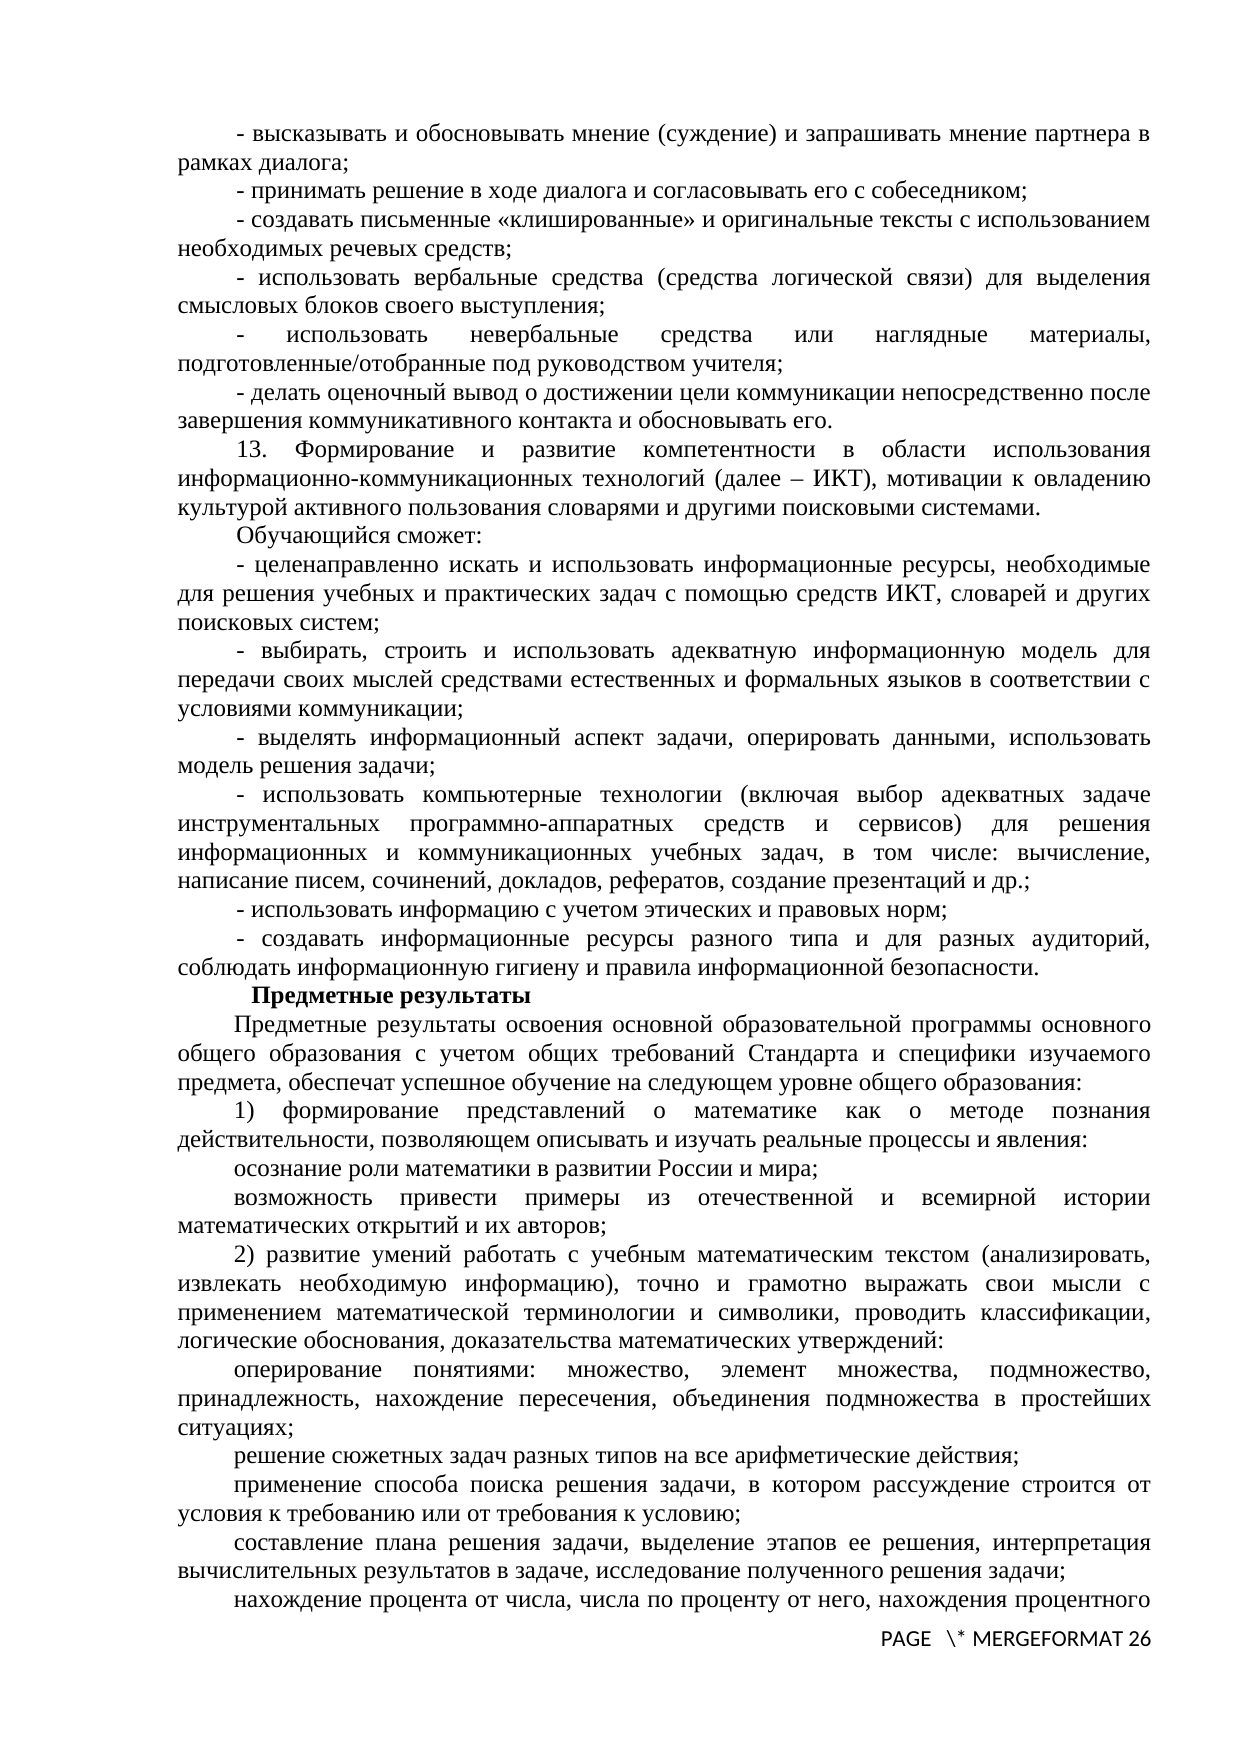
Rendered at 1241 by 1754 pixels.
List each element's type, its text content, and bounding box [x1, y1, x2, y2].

text применение способа поиска решения задачи, в котором рассуждение строится от условия к требованию или от требования к условию; [177, 1469, 1152, 1527]
text - использовать невербальные средства или наглядные материалы, подготовленные/отобранные под руководством учителя; [177, 319, 1152, 377]
text 1) формирование представлений о математике как о методе познания действительности, позволяющем описывать и изучать реальные процессы и явления: [177, 1096, 1152, 1153]
text - создавать письменные «клишированные» и оригинальные тексты с использованием необходимых речевых средств; [177, 204, 1152, 262]
text - целенаправленно искать и использовать информационные ресурсы, необходимые для решения учебных и практических задач с помощью средств ИКТ, словарей и других поисковых систем; [177, 549, 1152, 636]
text - выделять информационный аспект задачи, оперировать данными, использовать модель решения задачи; [177, 722, 1152, 779]
text осознание роли математики в развитии России и мира; [177, 1153, 1152, 1182]
text 13. Формирование и развитие компетентности в области использования информационно-коммуникационных технологий (далее – ИКТ), мотивации к овладению культурой активного пользования словарями и другими поисковыми системами. [177, 434, 1152, 521]
text - выбирать, строить и использовать адекватную информационную модель для передачи своих мыслей средствами естественных и формальных языков в соответствии с условиями коммуникации; [177, 636, 1152, 722]
text - принимать решение в ходе диалога и согласовывать его с собеседником; [177, 176, 1152, 204]
text - создавать информационные ресурсы разного типа и для разных аудиторий, соблюдать информационную гигиену и правила информационной безопасности. [177, 923, 1152, 981]
text Предметные результаты освоения основной образовательной программы основного общего образования с учетом общих требований Стандарта и специфики изучаемого предмета, обеспечат успешное обучение на следующем уровне общего образования: [177, 1009, 1152, 1096]
text Обучающийся сможет: [177, 521, 1152, 549]
text - делать оценочный вывод о достижении цели коммуникации непосредственно после завершения коммуникативного контакта и обосновывать его. [177, 377, 1152, 434]
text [177, 1584, 1152, 1613]
text возможность привести примеры из отечественной и всемирной истории математических открытий и их авторов; [177, 1182, 1152, 1239]
text - использовать вербальные средства (средства логической связи) для выделения смысловых блоков своего выступления; [177, 262, 1152, 319]
text составление плана решения задачи, выделение этапов ее решения, интерпретация вычислительных результатов в задаче, исследование полученного решения задачи; [177, 1527, 1152, 1584]
subtitle Предметные результаты [177, 981, 1152, 1009]
text решение сюжетных задач разных типов на все арифметические действия; [177, 1441, 1152, 1469]
text - высказывать и обосновывать мнение (суждение) и запрашивать мнение партнера в рамках диалога; [177, 118, 1152, 176]
text - использовать информацию с учетом этических и правовых норм; [177, 894, 1152, 923]
text 2) развитие умений работать с учебным математическим текстом (анализировать, извлекать необходимую информацию), точно и грамотно выражать свои мысли с применением математической терминологии и символики, проводить классификации, логические обоснования, доказательства математических утверждений: [177, 1239, 1152, 1354]
text оперирование понятиями: множество, элемент множества, подмножество, принадлежность, нахождение пересечения, объединения подмножества в простейших ситуациях; [177, 1354, 1152, 1441]
text - использовать компьютерные технологии (включая выбор адекватных задаче инструментальных программно-аппаратных средств и сервисов) для решения информационных и коммуникационных учебных задач, в том числе: вычисление, написание писем, сочинений, докладов, рефератов, создание презентаций и др.; [177, 779, 1152, 894]
